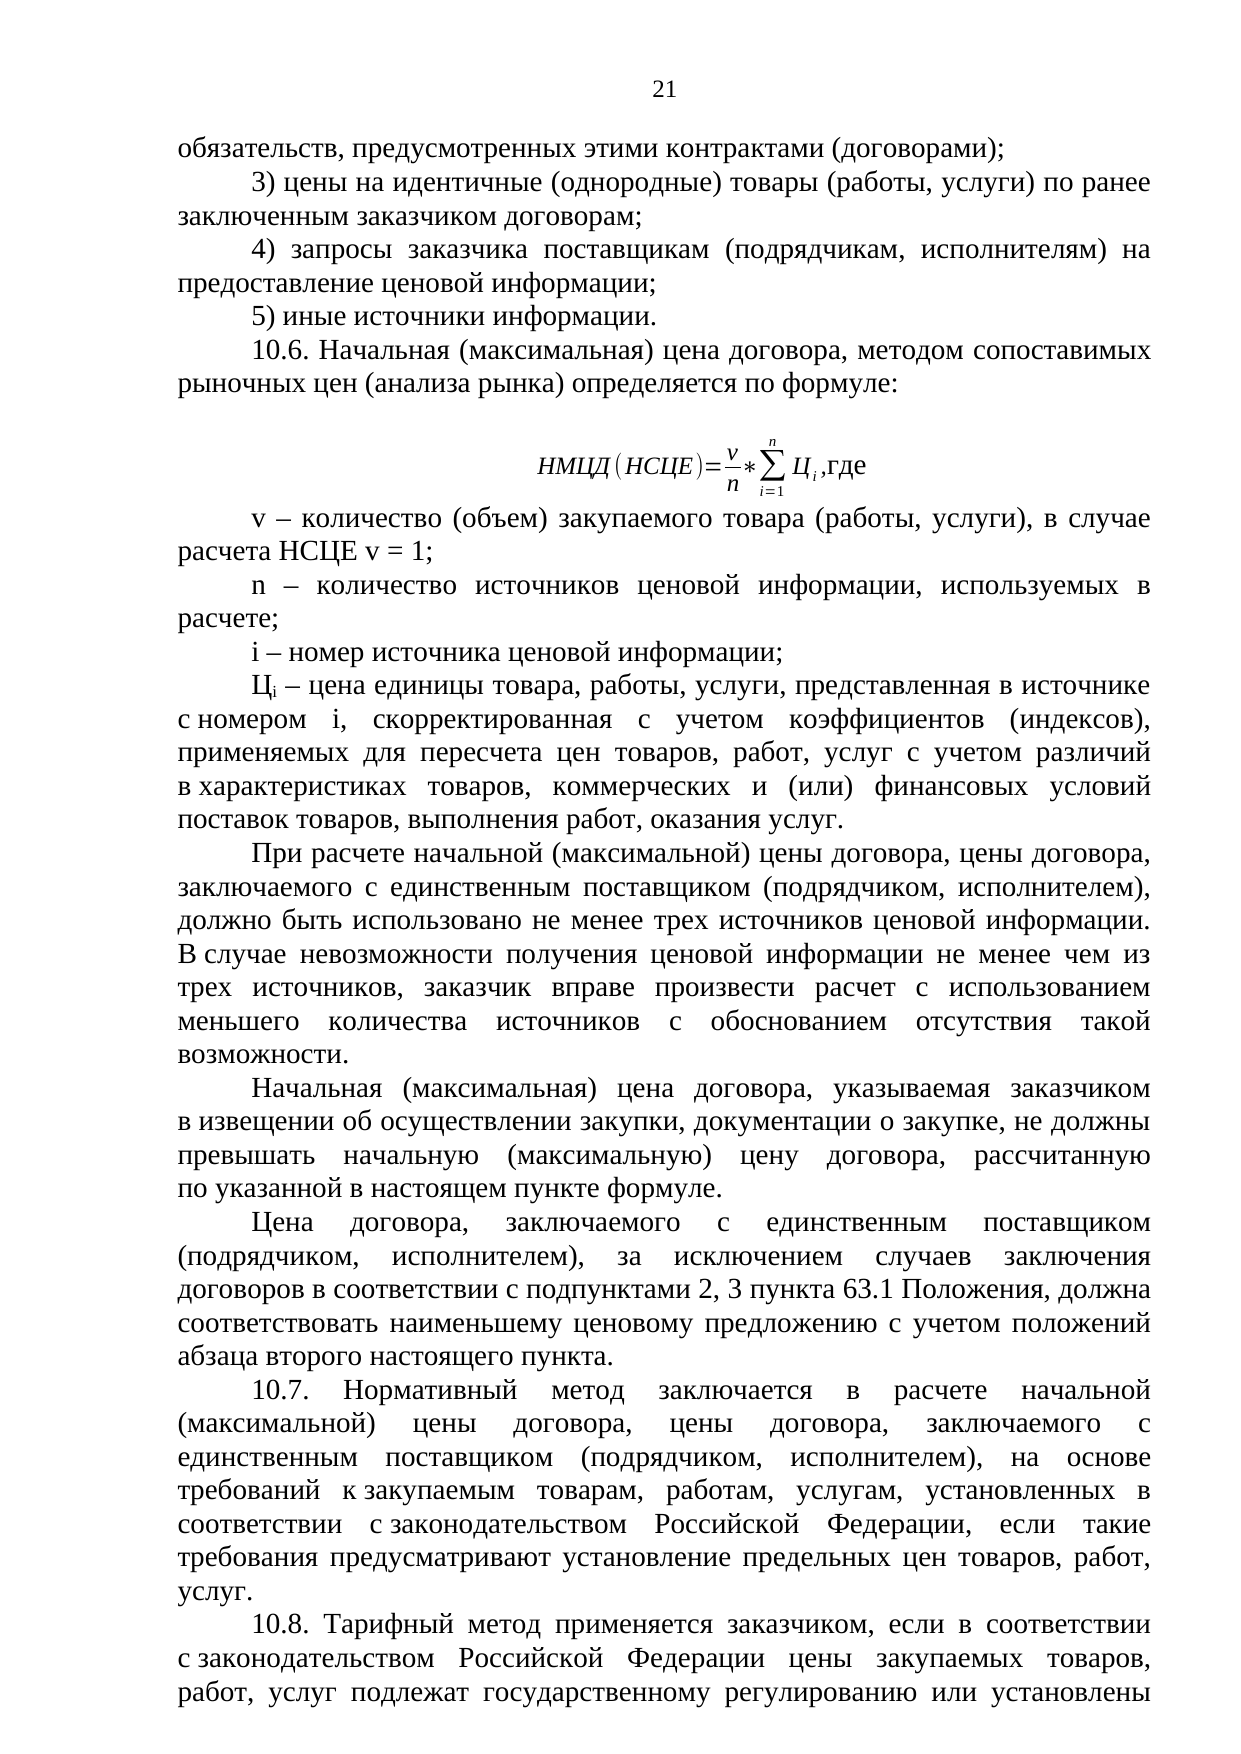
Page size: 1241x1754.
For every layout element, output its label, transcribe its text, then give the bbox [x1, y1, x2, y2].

text 10.6. Начальная (максимальная) цена договора, методом сопоставимых рыночных цен (анализа рынка) определяется по формуле: [177, 332, 1152, 399]
text При расчете начальной (максимальной) цены договора, цены договора, заключаемого с единственным поставщиком (подрядчиком, исполнителем), должно быть использовано не менее трех источников ценовой информации. В случае невозможности получения ценовой информации не менее чем из трех источников, заказчик вправе произвести расчет с использованием меньшего количества источников с обоснованием отсутствия такой возможности. [177, 835, 1152, 1070]
text где [177, 432, 1152, 500]
text 10.7. Нормативный метод заключается в расчете начальной (максимальной) цены договора, цены договора, заключаемого с единственным поставщиком (подрядчиком, исполнителем), на основе требований к закупаемым товарам, работам, услугам, установленных в соответствии с законодательством Российской Федерации, если такие требования предусматривают установление предельных цен товаров, работ, услуг. [177, 1372, 1152, 1607]
text 5) иные источники информации. [177, 298, 1152, 332]
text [177, 1607, 1152, 1707]
text 4) запросы заказчика поставщикам (подрядчикам, исполнителям) на предоставление ценовой информации; [177, 231, 1152, 298]
text v – количество (объем) закупаемого товара (работы, услуги), в случае расчета НСЦЕ v = 1; [177, 500, 1152, 567]
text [177, 131, 1152, 164]
text 3) цены на идентичные (однородные) товары (работы, услуги) по ранее заключенным заказчиком договорам; [177, 164, 1152, 231]
text Начальная (максимальная) цена договора, указываемая заказчиком в извещении об осуществлении закупки, документации о закупке, не должны превышать начальную (максимальную) цену договора, рассчитанную по указанной в настоящем пункте формуле. [177, 1070, 1152, 1204]
text n – количество источников ценовой информации, используемых в расчете; [177, 567, 1152, 634]
text Цена договора, заключаемого с единственным поставщиком (подрядчиком, исполнителем), за исключением случаев заключения договоров в соответствии с подпунктами 2, 3 пункта 63.1 Положения, должна соответствовать наименьшему ценовому предложению с учетом положений абзаца второго настоящего пункта. [177, 1204, 1152, 1372]
text Цi – цена единицы товара, работы, услуги, представленная в источнике с номером i, скорректированная с учетом коэффициентов (индексов), применяемых для пересчета цен товаров, работ, услуг с учетом различий в характеристиках товаров, коммерческих и (или) финансовых условий поставок товаров, выполнения работ, оказания услуг. [177, 667, 1152, 835]
text i – номер источника ценовой информации; [177, 634, 1152, 667]
